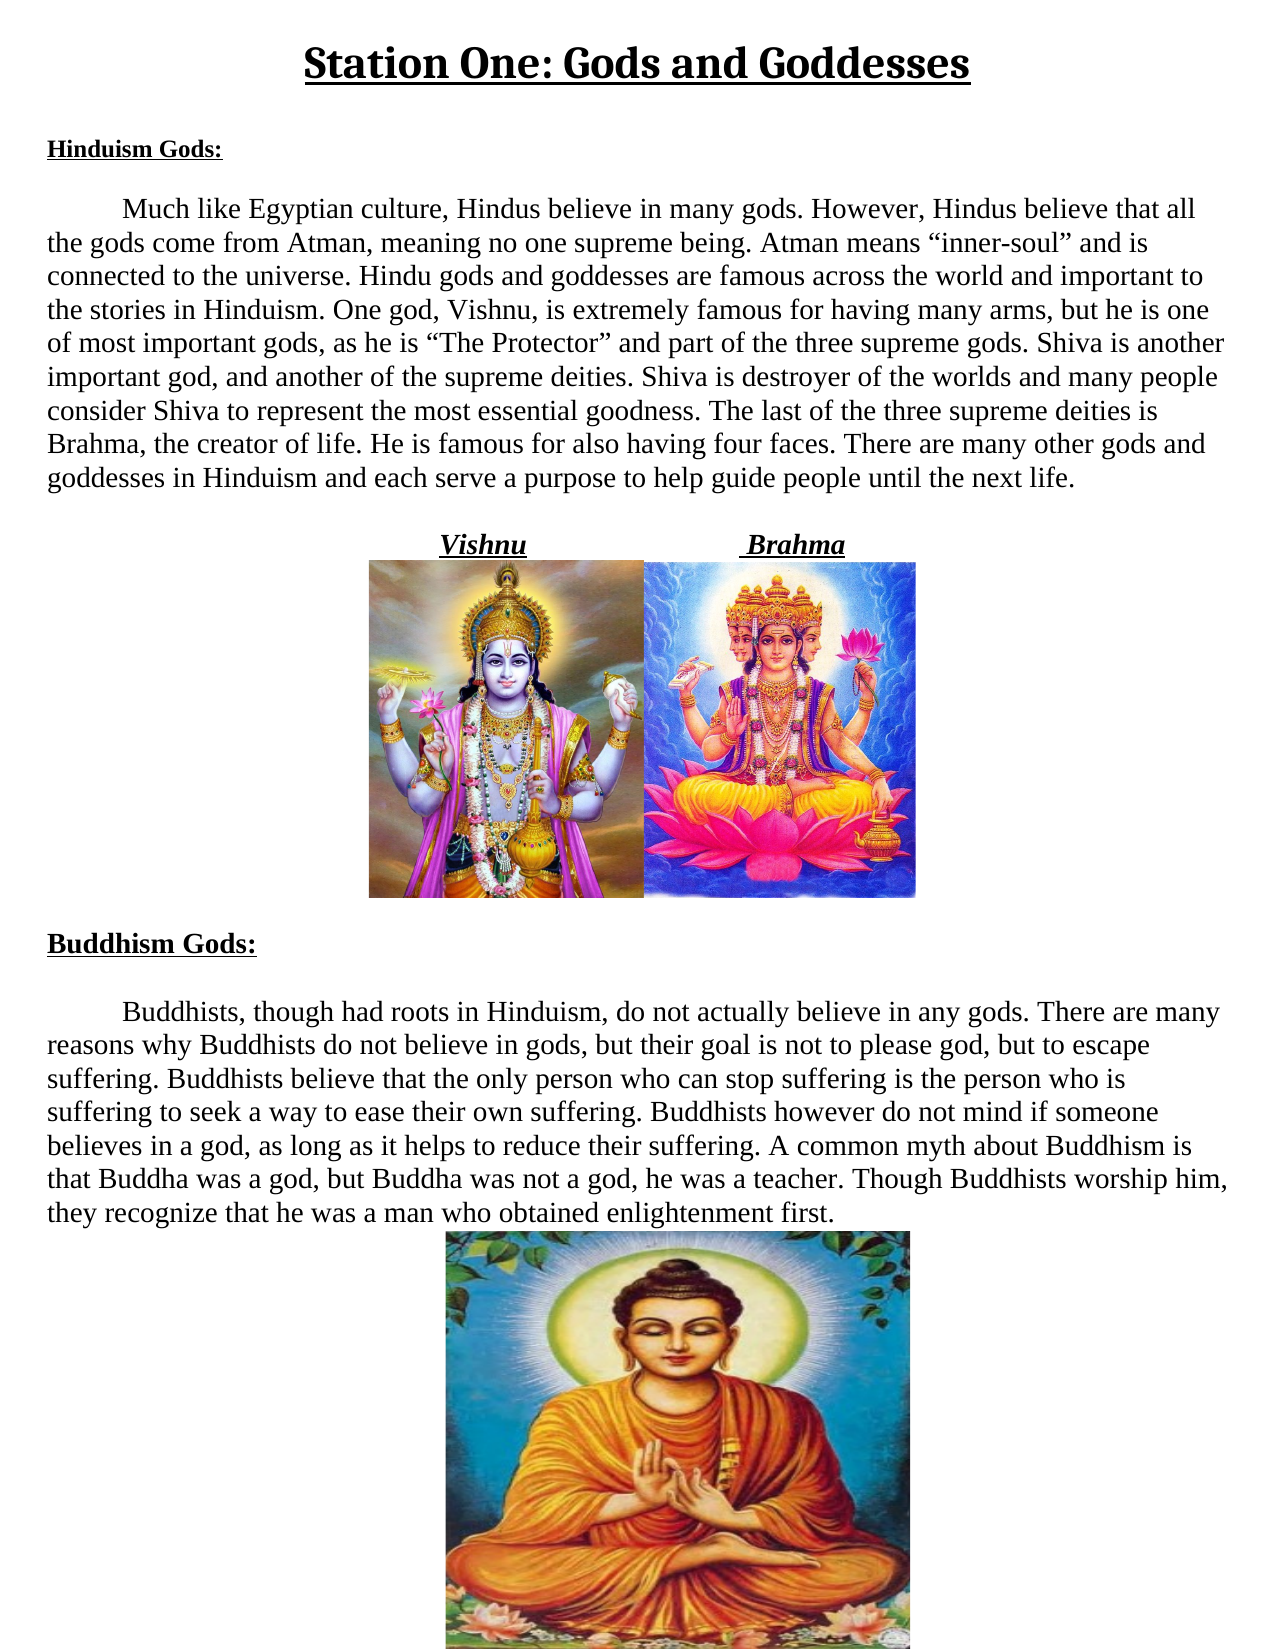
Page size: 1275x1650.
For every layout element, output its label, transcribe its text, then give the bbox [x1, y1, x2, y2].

text Much like Egyptian culture, Hindus believe in many gods. However, Hindus believe that all the gods come from Atman, meaning no one supreme being. Atman means “inner-soul” and is connected to the universe. Hindu gods and goddesses are famous across the world and important to the stories in Hinduism. One god, Vishnu, is extremely famous for having many arms, but he is one of most important gods, as he is “The Protector” and part of the three supreme gods. Shiva is another important god, and another of the supreme deities. Shiva is destroyer of the worlds and many people consider Shiva to represent the most essential goodness. The last of the three supreme deities is Brahma, the creator of life. He is famous for also having four faces. There are many other gods and goddesses in Hinduism and each serve a purpose to help guide people until the next life. [47, 191, 1237, 493]
text Buddhism Gods: [47, 927, 1237, 960]
text Buddhists, though had roots in Hinduism, do not actually believe in any gods. There are many reasons why Buddhists do not believe in gods, but their goal is not to please god, but to escape suffering. Buddhists believe that the only person who can stop suffering is the person who is suffering to seek a way to ease their own suffering. Buddhists however do not mind if someone believes in a god, as long as it helps to reduce their suffering. A common myth about Buddhism is that Buddha was a god, but Buddha was not a god, he was a teacher. Though Buddhists worship him, they recognize that he was a man who obtained enlightenment first. [47, 994, 1237, 1228]
text Hinduism Gods: [47, 56, 1237, 163]
picture [368, 560, 916, 898]
text Vishnu Brahma [47, 527, 1237, 560]
picture [444, 1231, 909, 1647]
